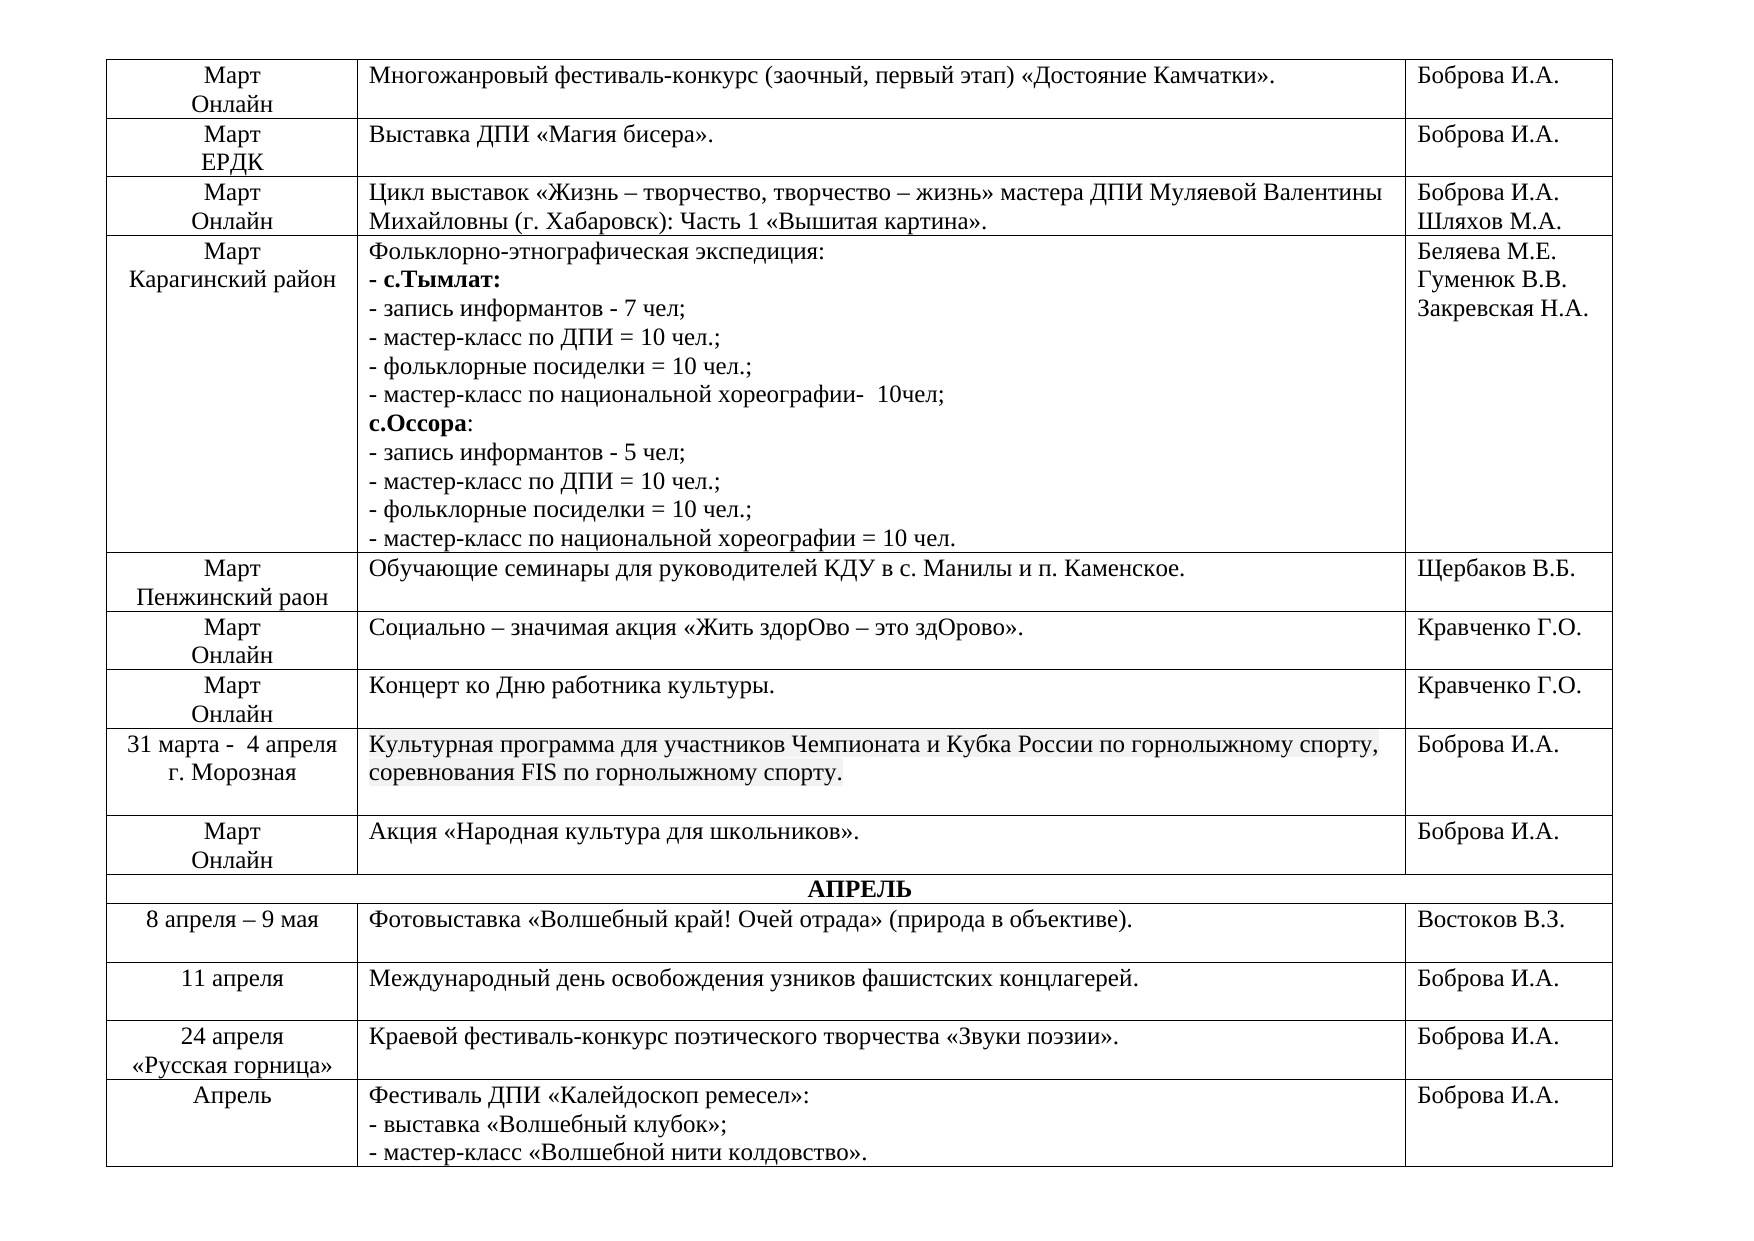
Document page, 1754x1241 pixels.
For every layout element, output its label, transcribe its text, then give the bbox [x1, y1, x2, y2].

table_cell Боброва И.А. [1406, 1080, 1612, 1166]
table_cell 24 апреля «Русская горница» [107, 1021, 357, 1079]
table_cell Цикл выставок «Жизнь – творчество, творчество – жизнь» мастера ДПИ Муляевой Валентины Михайловны (г. Хабаровск): Часть 1 «Вышитая картина». [358, 177, 1405, 235]
table_cell Обучающие семинары для руководителей КДУ в с. Манилы и п. Каменское. [358, 553, 1405, 611]
table_cell Культурная программа для участников Чемпионата и Кубка России по горнолыжному спорту, соревнования FIS по горнолыжному спорту. [358, 729, 1405, 815]
table_cell Март Онлайн [107, 670, 357, 728]
table_cell Боброва И.А. [1406, 60, 1612, 118]
table_cell Фольклорно-этнографическая экспедиция: - с.Тымлат: - запись информантов - 7 чел; - мастер-класс по ДПИ = 10 чел.; - фольклорные посиделки = 10 чел.; - мастер-класс по национальной хореографии- 10чел; с.Оссора: - запись информантов - 5 чел; - мастер-класс по ДПИ = 10 чел.; - фольклорные посиделки = 10 чел.; - мастер-класс по национальной хореографии = 10 чел. [358, 236, 1405, 552]
table_cell Краевой фестиваль-конкурс поэтического творчества «Звуки поэзии». [358, 1021, 1405, 1079]
table_cell Боброва И.А. [1406, 963, 1612, 1020]
table_cell Март Онлайн [107, 177, 357, 235]
table_cell 8 апреля – 9 мая [107, 904, 357, 962]
table_cell Щербаков В.Б. [1406, 553, 1612, 611]
table_cell Кравченко Г.О. [1406, 670, 1612, 728]
table_cell Беляева М.Е. Гуменюк В.В. Закревская Н.А. [1406, 236, 1612, 552]
table_cell Боброва И.А. [1406, 119, 1612, 176]
table_cell Многожанровый фестиваль-конкурс (заочный, первый этап) «Достояние Камчатки». [358, 60, 1405, 118]
table_cell Акция «Народная культура для школьников». [358, 816, 1405, 873]
table_cell Апрель [107, 1080, 357, 1166]
table_cell Март Карагинский район [107, 236, 357, 552]
table_cell Март ЕРДК [107, 119, 357, 176]
table_cell Боброва И.А. [1406, 729, 1612, 815]
table_cell Международный день освобождения узников фашистских концлагерей. [358, 963, 1405, 1020]
table_cell Фотовыставка «Волшебный край! Очей отрада» (природа в объективе). [358, 904, 1405, 962]
table_cell Востоков В.З. [1406, 904, 1612, 962]
table_cell АПРЕЛЬ [107, 875, 1612, 903]
table_cell 31 марта - 4 апреля г. Морозная [107, 729, 357, 815]
table_cell Боброва И.А. [1406, 1021, 1612, 1079]
table_cell Март Онлайн [107, 60, 357, 118]
table_cell Социально – значимая акция «Жить здорОво – это здОрово». [358, 612, 1405, 669]
table_cell Выставка ДПИ «Магия бисера». [358, 119, 1405, 176]
table_cell Концерт ко Дню работника культуры. [358, 670, 1405, 728]
table_cell Март Онлайн [107, 612, 357, 669]
table_cell Боброва И.А. [1406, 816, 1612, 873]
table_cell Март Пенжинский раон [107, 553, 357, 611]
table_cell 11 апреля [107, 963, 357, 1020]
table_cell Боброва И.А. Шляхов М.А. [1406, 177, 1612, 235]
table_cell Март Онлайн [107, 816, 357, 873]
table_cell Фестиваль ДПИ «Калейдоскоп ремесел»: - выставка «Волшебный клубок»; - мастер-класс «Волшебной нити колдовство». [358, 1080, 1405, 1166]
table_cell Кравченко Г.О. [1406, 612, 1612, 669]
